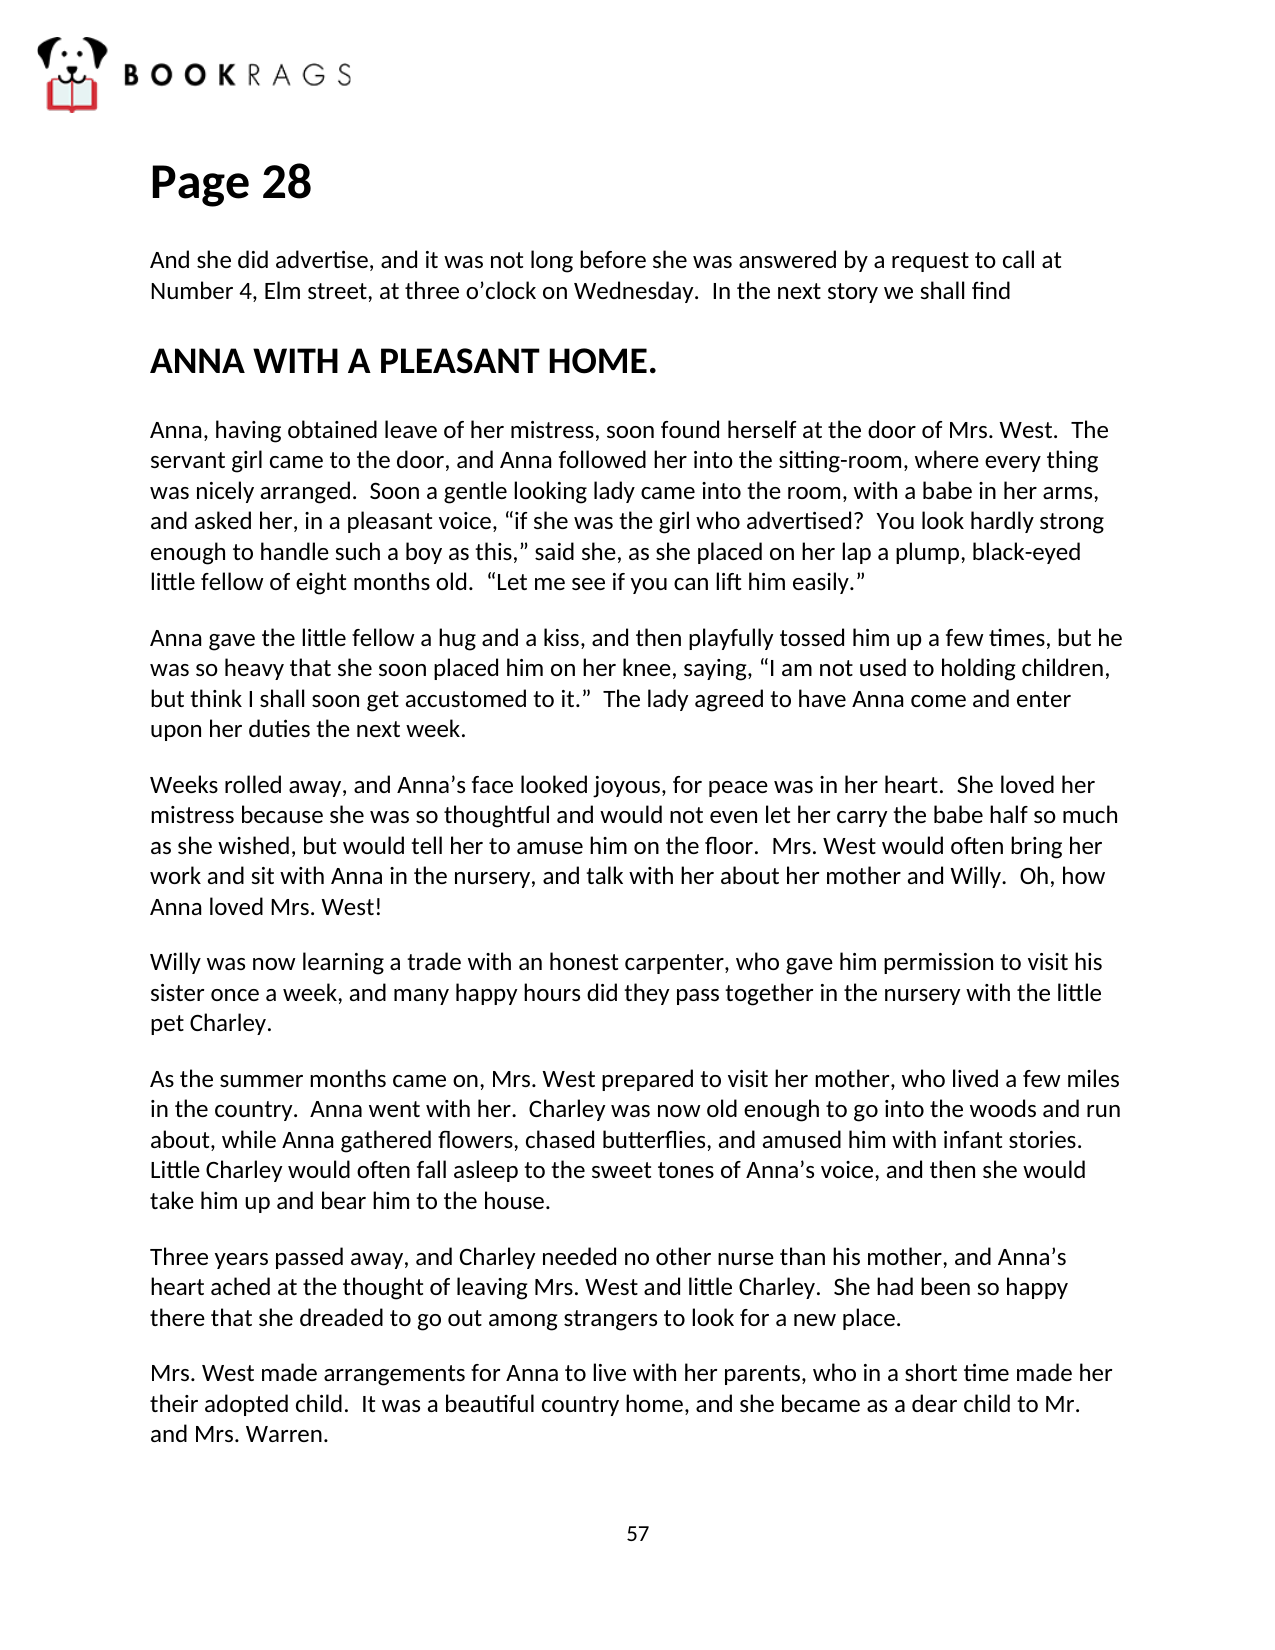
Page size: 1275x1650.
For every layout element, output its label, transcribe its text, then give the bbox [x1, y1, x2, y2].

picture [37, 37, 351, 113]
text Three years passed away, and Charley needed no other nurse than his mother, and Anna’s heart ached at the thought of leaving Mrs. West and little Charley. She had been so happy there that she dreaded to go out among strangers to look for a new place. [150, 1241, 1125, 1332]
text Anna gave the little fellow a hug and a kiss, and then playfully tossed him up a few times, but he was so heavy that she soon placed him on her knee, saying, “I am not used to holding children, but think I shall soon get accustomed to it.” The lady agreed to have Anna come and enter upon her duties the next week. [150, 622, 1125, 744]
text Page 28 [150, 150, 1125, 211]
text Anna, having obtained leave of her mistress, soon found herself at the door of Mrs. West. The servant girl came to the door, and Anna followed her into the sitting-room, where every thing was nicely arranged. Soon a gentle looking lady came into the room, with a babe in her arms, and asked her, in a pleasant voice, “if she was the girl who advertised? You look hardly strong enough to handle such a boy as this,” said she, as she placed on her lap a plump, black-eyed little fellow of eight months old. “Let me see if you can lift him easily.” [150, 414, 1125, 597]
text Weeks rolled away, and Anna’s face looked joyous, for peace was in her heart. She loved her mistress because she was so thoughtful and would not even let her carry the babe half so much as she wished, but would tell her to amuse him on the floor. Mrs. West would often bring her work and sit with Anna in the nursery, and talk with her about her mother and Willy. Oh, how Anna loved Mrs. West! [150, 769, 1125, 922]
text And she did advertise, and it was not long before she was answered by a request to call at Number 4, Elm street, at three o’clock on Wednesday. In the next story we shall find [150, 244, 1125, 306]
text ANNA WITH A PLEASANT HOME. [150, 337, 1125, 383]
text Mrs. West made arrangements for Anna to live with her parents, who in a short time made her their adopted child. It was a beautiful country home, and she became as a dear child to Mr. and Mrs. Warren. [150, 1357, 1125, 1449]
text Willy was now learning a trade with an honest carpenter, who gave him permission to visit his sister once a week, and many happy hours did they pass together in the nursery with the little pet Charley. [150, 947, 1125, 1038]
text As the summer months came on, Mrs. West prepared to visit her mother, who lived a few miles in the country. Anna went with her. Charley was now old enough to go into the woods and run about, while Anna gathered flowers, chased butterflies, and amused him with infant stories. Little Charley would often fall asleep to the sweet tones of Anna’s voice, and then she would take him up and bear him to the house. [150, 1063, 1125, 1216]
